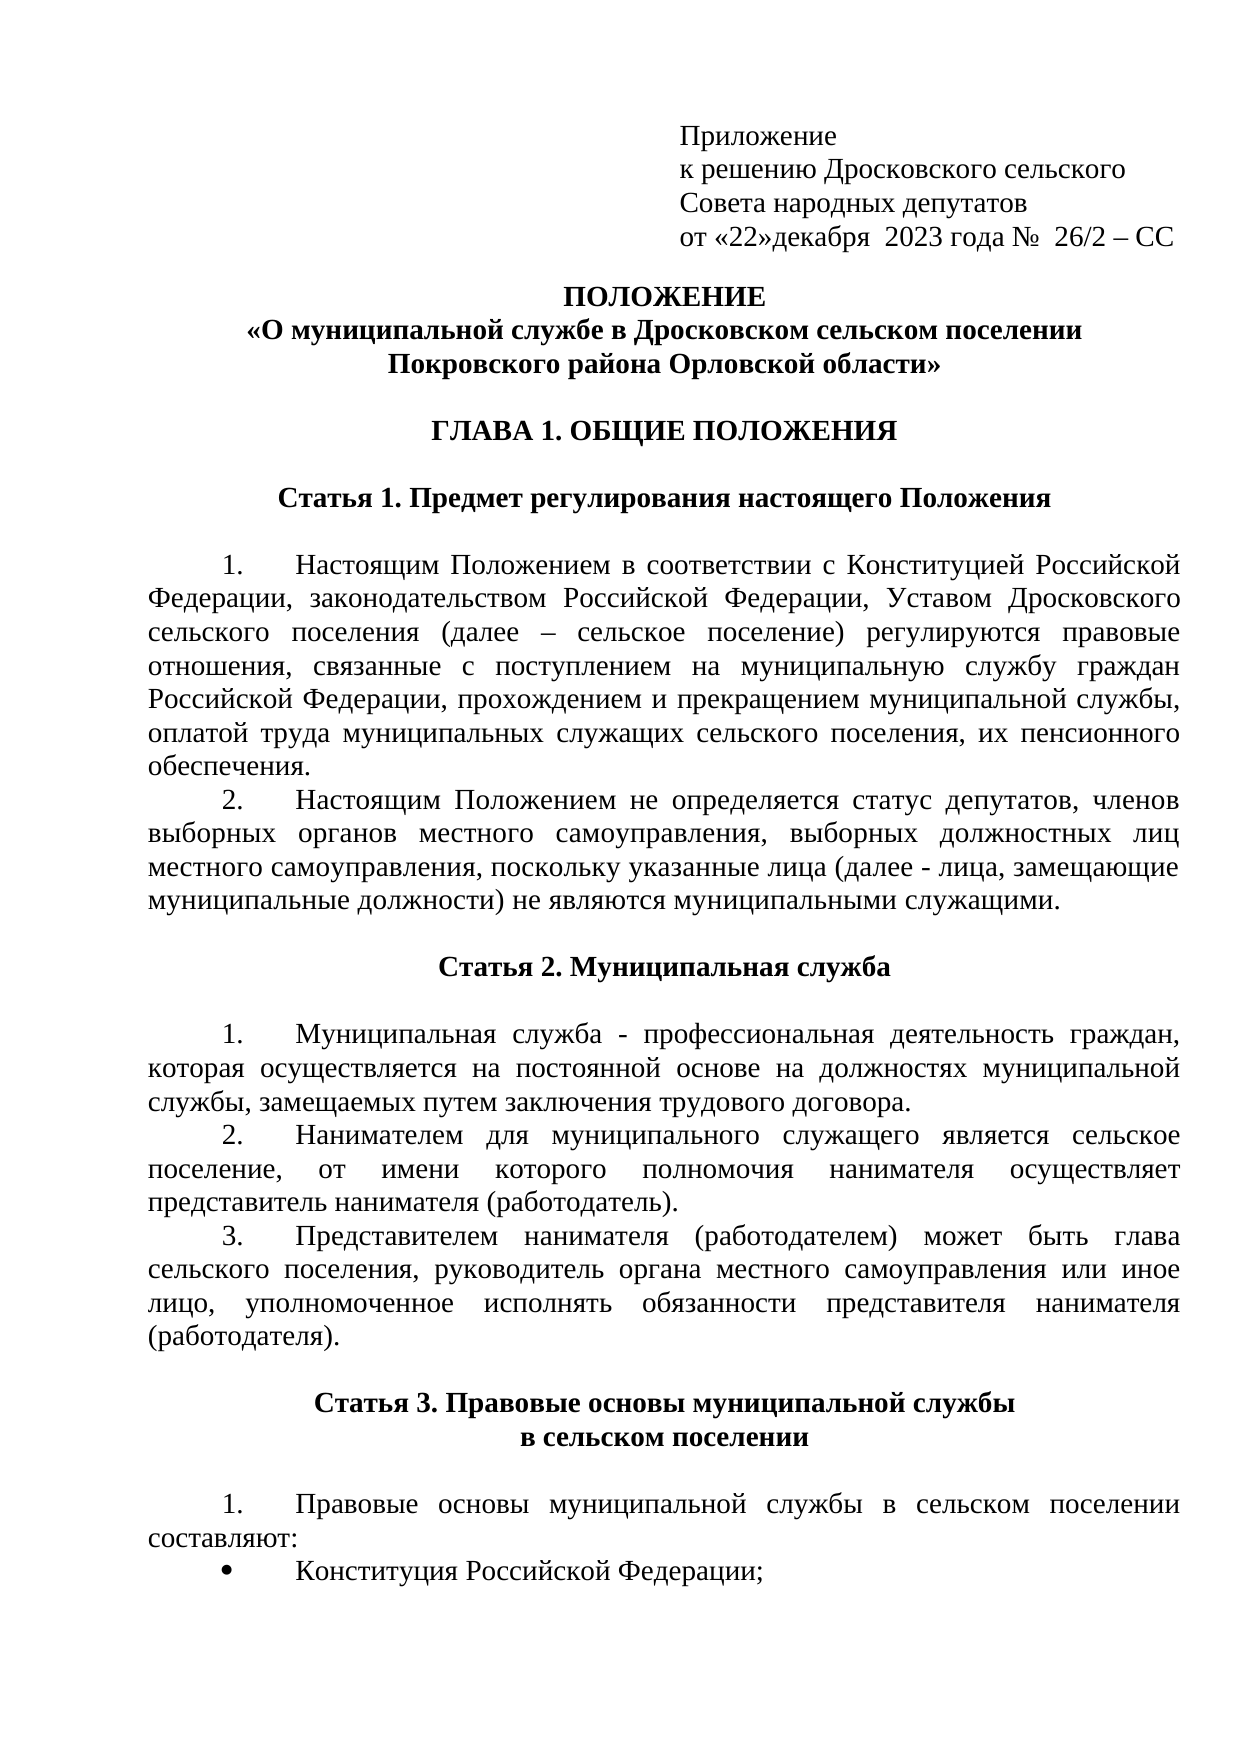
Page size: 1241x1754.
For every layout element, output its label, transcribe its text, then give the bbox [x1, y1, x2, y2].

list Представителем нанимателя (работодателем) может быть глава сельского поселения, руководитель органа местного самоуправления или иное лицо, уполномоченное исполнять обязанности представителя нанимателя (работодателя). [148, 1218, 1181, 1352]
text Статья 1. Предмет регулирования настоящего Положения [148, 480, 1181, 513]
list Правовые основы муниципальной службы в сельском поселении составляют: [148, 1486, 1181, 1553]
text ГЛАВА 1. ОБЩИЕ ПОЛОЖЕНИЯ [148, 413, 1181, 446]
text Статья 3. Правовые основы муниципальной службы [148, 1386, 1181, 1419]
text «О муниципальной службе в Дросковском сельском поселении [148, 312, 1181, 346]
text в сельском поселении [148, 1419, 1181, 1453]
text к решению Дросковского сельского [679, 152, 1181, 185]
list Нанимателем для муниципального служащего является сельское поселение, от имени которого полномочия нанимателя осуществляет представитель нанимателя (работодатель). [148, 1117, 1181, 1218]
list Настоящим Положением не определяется статус депутатов, членов выборных органов местного самоуправления, выборных должностных лиц местного самоуправления, поскольку указанные лица (далее - лица, замещающие муниципальные должности) не являются муниципальными служащими. [148, 782, 1181, 916]
text Покровского района Орловской области» [148, 346, 1181, 379]
text Приложение [679, 118, 1181, 152]
list Конституция Российской Федерации; [148, 1553, 1181, 1587]
text ПОЛОЖЕНИЕ [148, 279, 1181, 312]
text Совета народных депутатов от «22»декабря 2023 года № 26/2 – СС [679, 185, 1181, 252]
list Настоящим Положением в соответствии с Конституцией Российской Федерации, законодательством Российской Федерации, Уставом Дросковского сельского поселения (далее – сельское поселение) регулируются правовые отношения, связанные с поступлением на муниципальную службу граждан Российской Федерации, прохождением и прекращением муниципальной службы, оплатой труда муниципальных служащих сельского поселения, их пенсионного обеспечения. [148, 547, 1181, 782]
list Муниципальная служба - профессиональная деятельность граждан, которая осуществляется на постоянной основе на должностях муниципальной службы, замещаемых путем заключения трудового договора. [148, 1017, 1181, 1117]
text Статья 2. Муниципальная служба [148, 949, 1181, 983]
